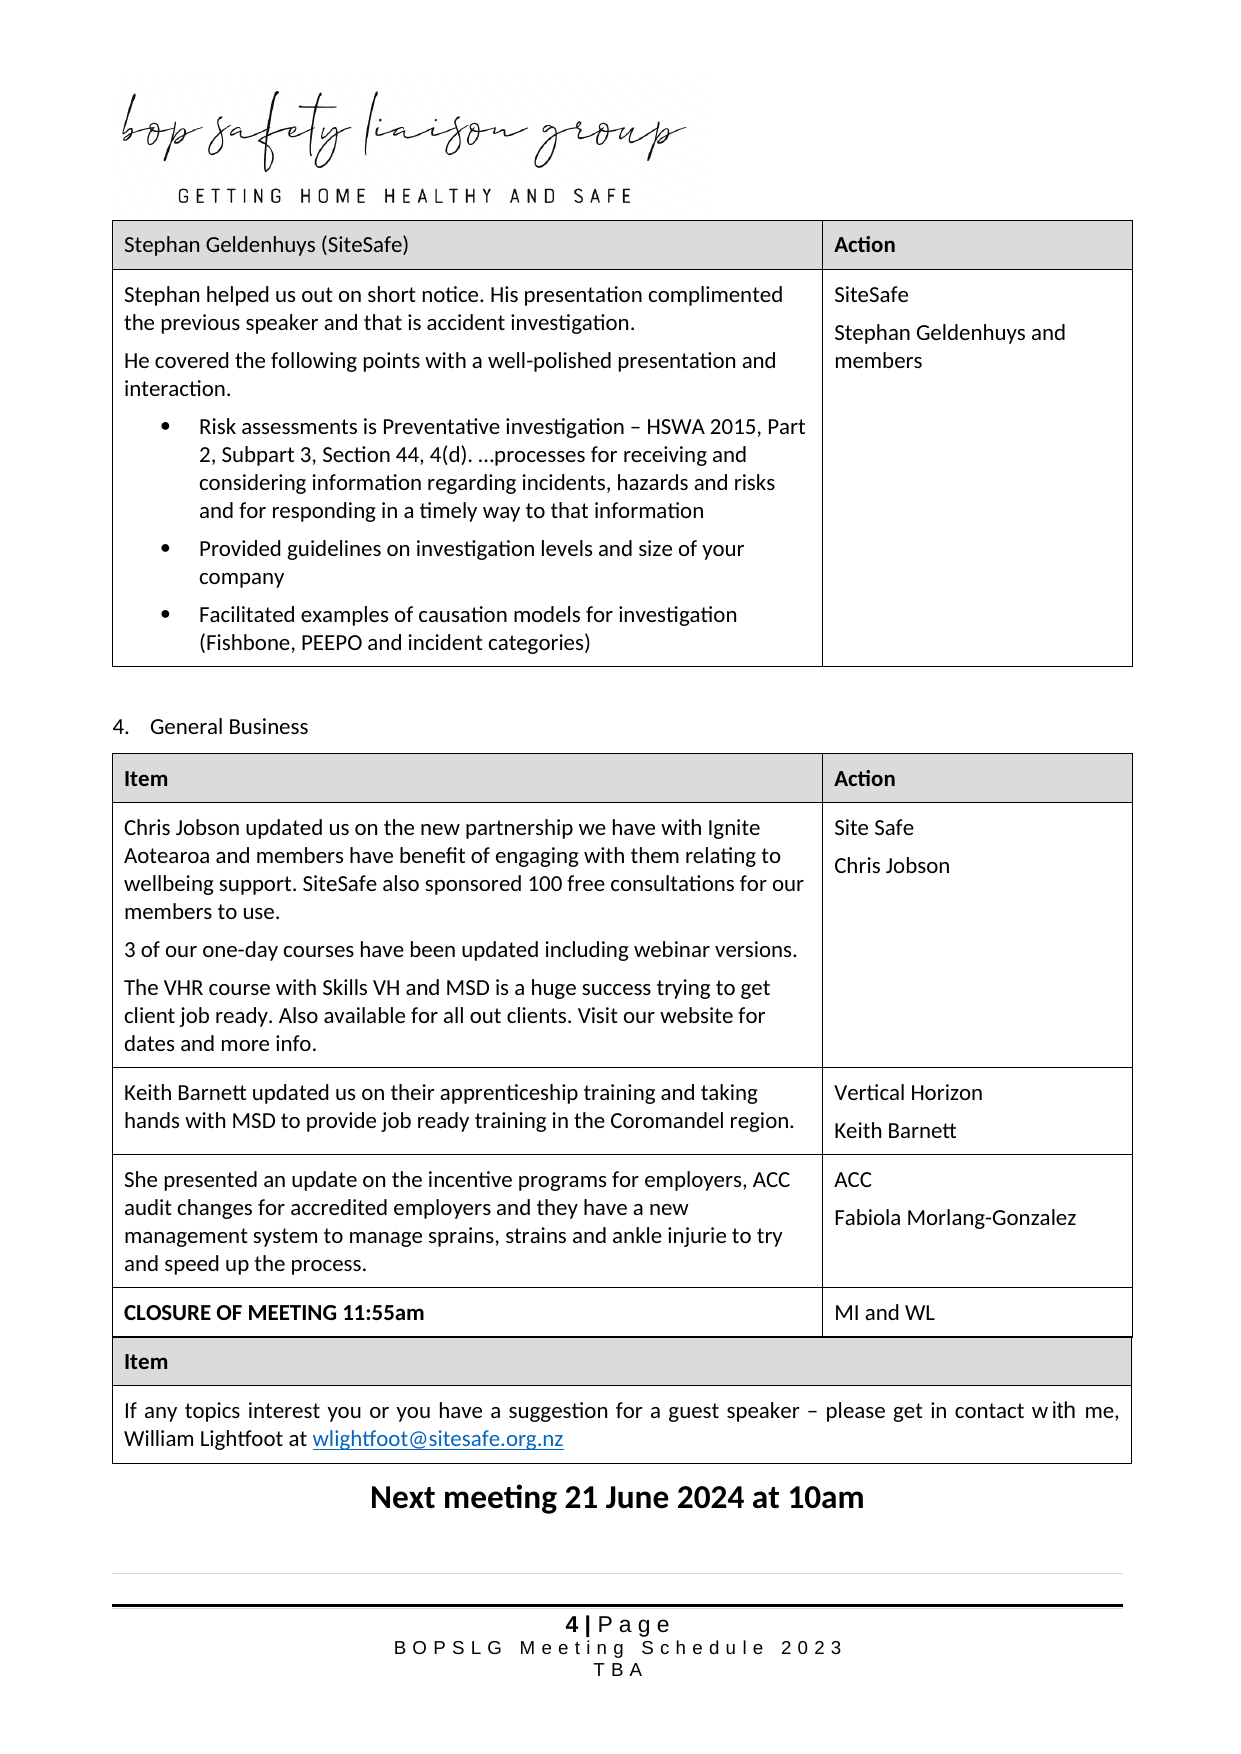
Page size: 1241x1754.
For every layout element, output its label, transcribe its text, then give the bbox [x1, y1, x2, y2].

table_cell MI and WL [823, 1288, 1132, 1336]
table_cell Item [113, 1338, 1131, 1385]
table_cell CLOSURE OF MEETING 11:55am [113, 1288, 822, 1336]
table_cell Stephan helped us out on short notice. His presentation complimented the previous speaker and that is accident investigation. He covered the following points with a well-polished presentation and interaction. Risk assessments is Preventative investigation – HSWA 2015, Part 2, Subpart 3, Section 44, 4(d). …processes for receiving and considering information regarding incidents, hazards and risks and for responding in a timely way to that information Provided guidelines on investigation levels and size of your company Facilitated examples of causation models for investigation (Fishbone, PEEPO and incident categories) [113, 270, 822, 666]
table_cell Keith Barnett updated us on their apprenticeship training and taking hands with MSD to provide job ready training in the Coromandel region. [113, 1068, 822, 1154]
table_cell SiteSafe Stephan Geldenhuys and members [823, 270, 1132, 666]
table_cell If any topics interest you or you have a suggestion for a guest speaker – please get in contact with me, William Lightfoot at wlightfoot@sitesafe.org.nz [113, 1386, 1131, 1462]
table_header Action [823, 221, 1132, 269]
picture [112, 73, 710, 220]
table_header Item [113, 754, 822, 802]
table_header Action [823, 754, 1132, 802]
table_cell Chris Jobson updated us on the new partnership we have with Ignite Aotearoa and members have benefit of engaging with them relating to wellbeing support. SiteSafe also sponsored 100 free consultations for our members to use. 3 of our one-day courses have been updated including webinar versions. The VHR course with Skills VH and MSD is a huge success trying to get client job ready. Also available for all out clients. Visit our website for dates and more info. [113, 803, 822, 1067]
table_cell Vertical Horizon Keith Barnett [823, 1068, 1132, 1154]
table_cell ACC Fabiola Morlang-Gonzalez [823, 1155, 1132, 1287]
table_cell She presented an update on the incentive programs for employers, ACC audit changes for accredited employers and they have a new management system to manage sprains, strains and ankle injurie to try and speed up the process. [113, 1155, 822, 1287]
table_header Stephan Geldenhuys (SiteSafe) [113, 221, 822, 269]
table_cell Site Safe Chris Jobson [823, 803, 1132, 1067]
text Next meeting 21 June 2024 at 10am [112, 1476, 1123, 1517]
list General Business [112, 712, 1123, 740]
